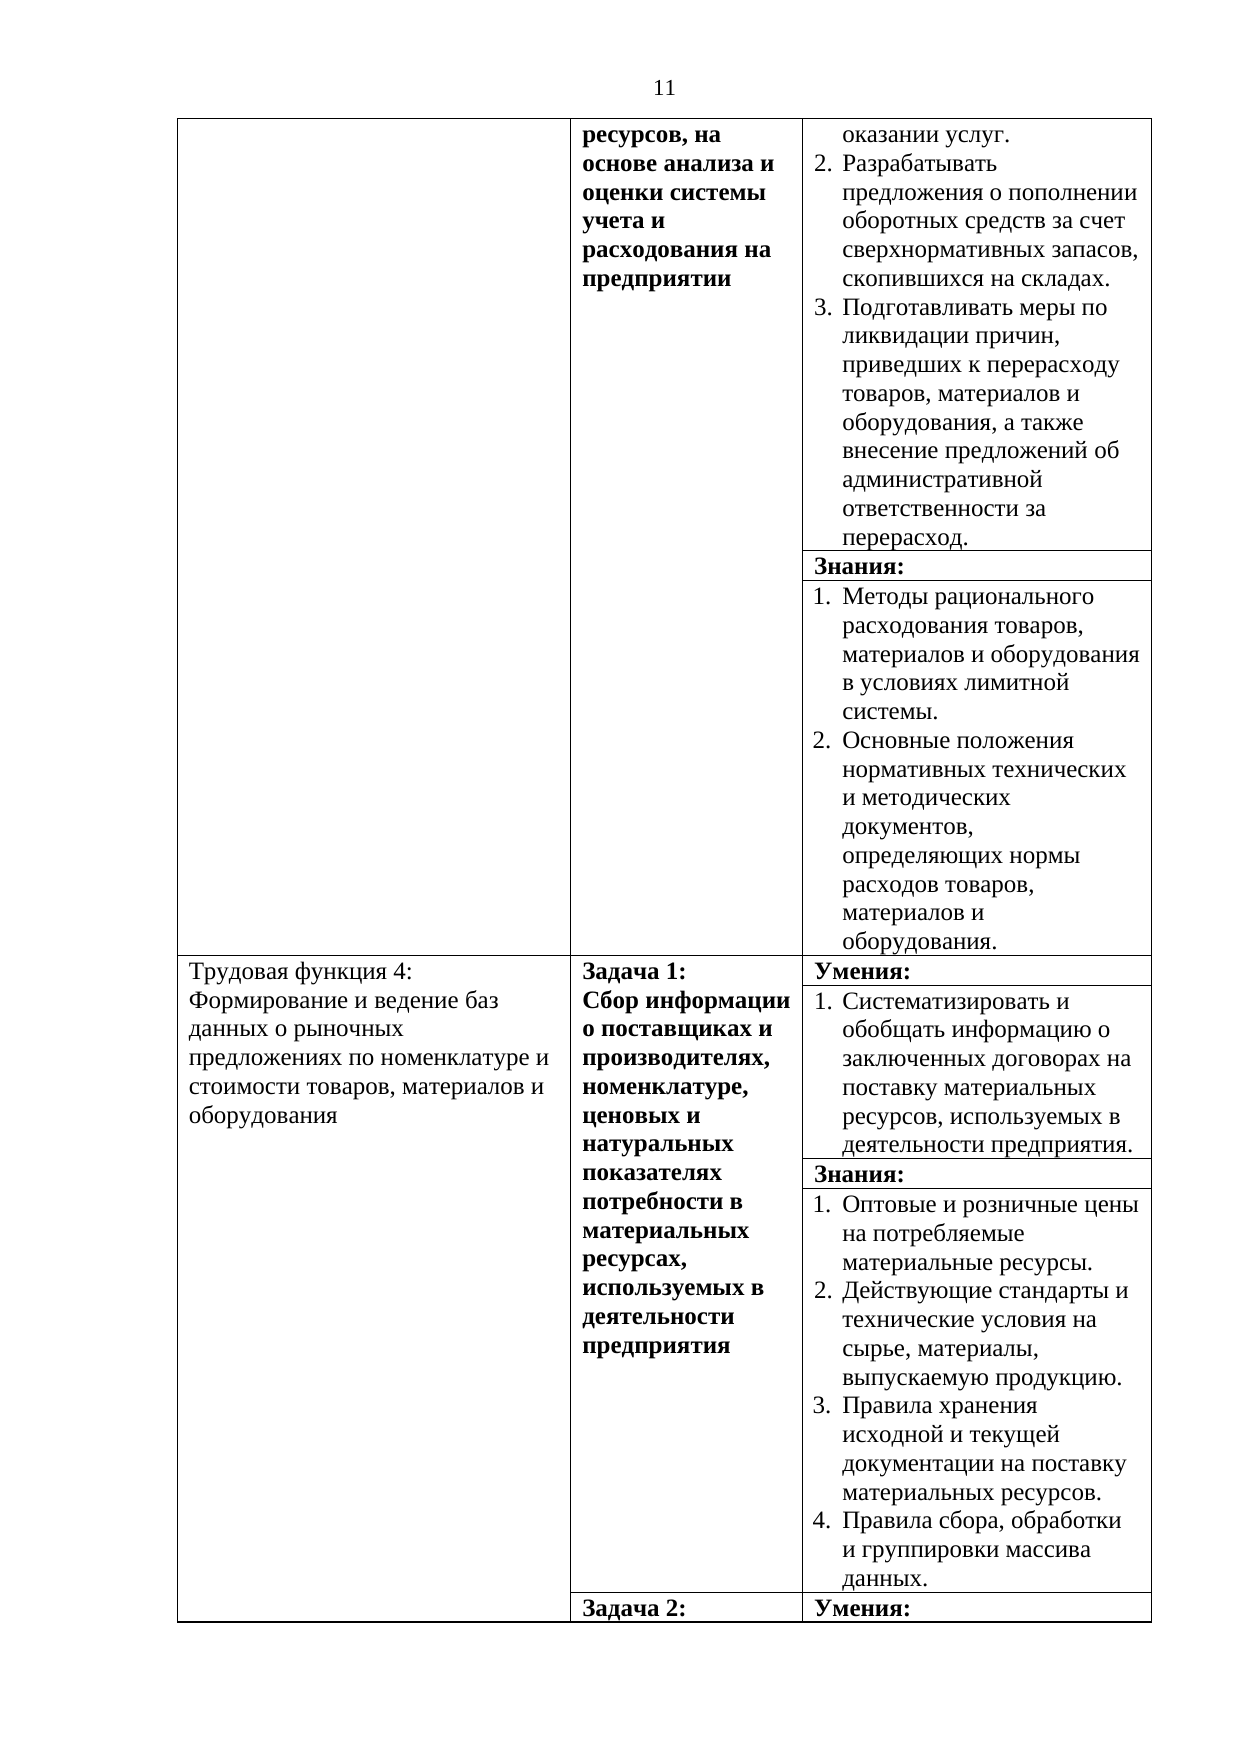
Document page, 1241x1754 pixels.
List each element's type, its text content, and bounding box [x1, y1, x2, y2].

table_cell Умения: [803, 1593, 1151, 1621]
table_cell Умения: [803, 956, 1151, 985]
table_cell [803, 119, 1151, 550]
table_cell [571, 1593, 802, 1621]
table_cell Оптовые и розничные цены на потребляемые материальные ресурсы. Действующие стандарты и технические условия на сырье, материалы, выпускаемую продукцию. Правила хранения исходной и текущей документации на поставку материальных ресурсов. Правила сбора, обработки и группировки массива данных. [803, 1189, 1151, 1592]
table_cell Методы рационального расходования товаров, материалов и оборудования в условиях лимитной системы. Основные положения нормативных технических и методических документов, определяющих нормы расходов товаров, материалов и оборудования. [803, 581, 1151, 955]
table_cell Знания: [803, 551, 1151, 580]
table_cell Систематизировать и обобщать информацию о заключенных договорах на поставку материальных ресурсов, используемых в деятельности предприятия. [803, 986, 1151, 1158]
table_cell Трудовая функция 4: Формирование и ведение баз данных о рыночных предложениях по номенклатуре и стоимости товаров, материалов и оборудования [178, 956, 570, 1621]
table_cell Задача 1: Сбор информации о поставщиках и производителях, номенклатуре, ценовых и натуральных показателях потребности в материальных ресурсах, используемых в деятельности предприятия [571, 956, 802, 1592]
table_cell Знания: [803, 1159, 1151, 1188]
